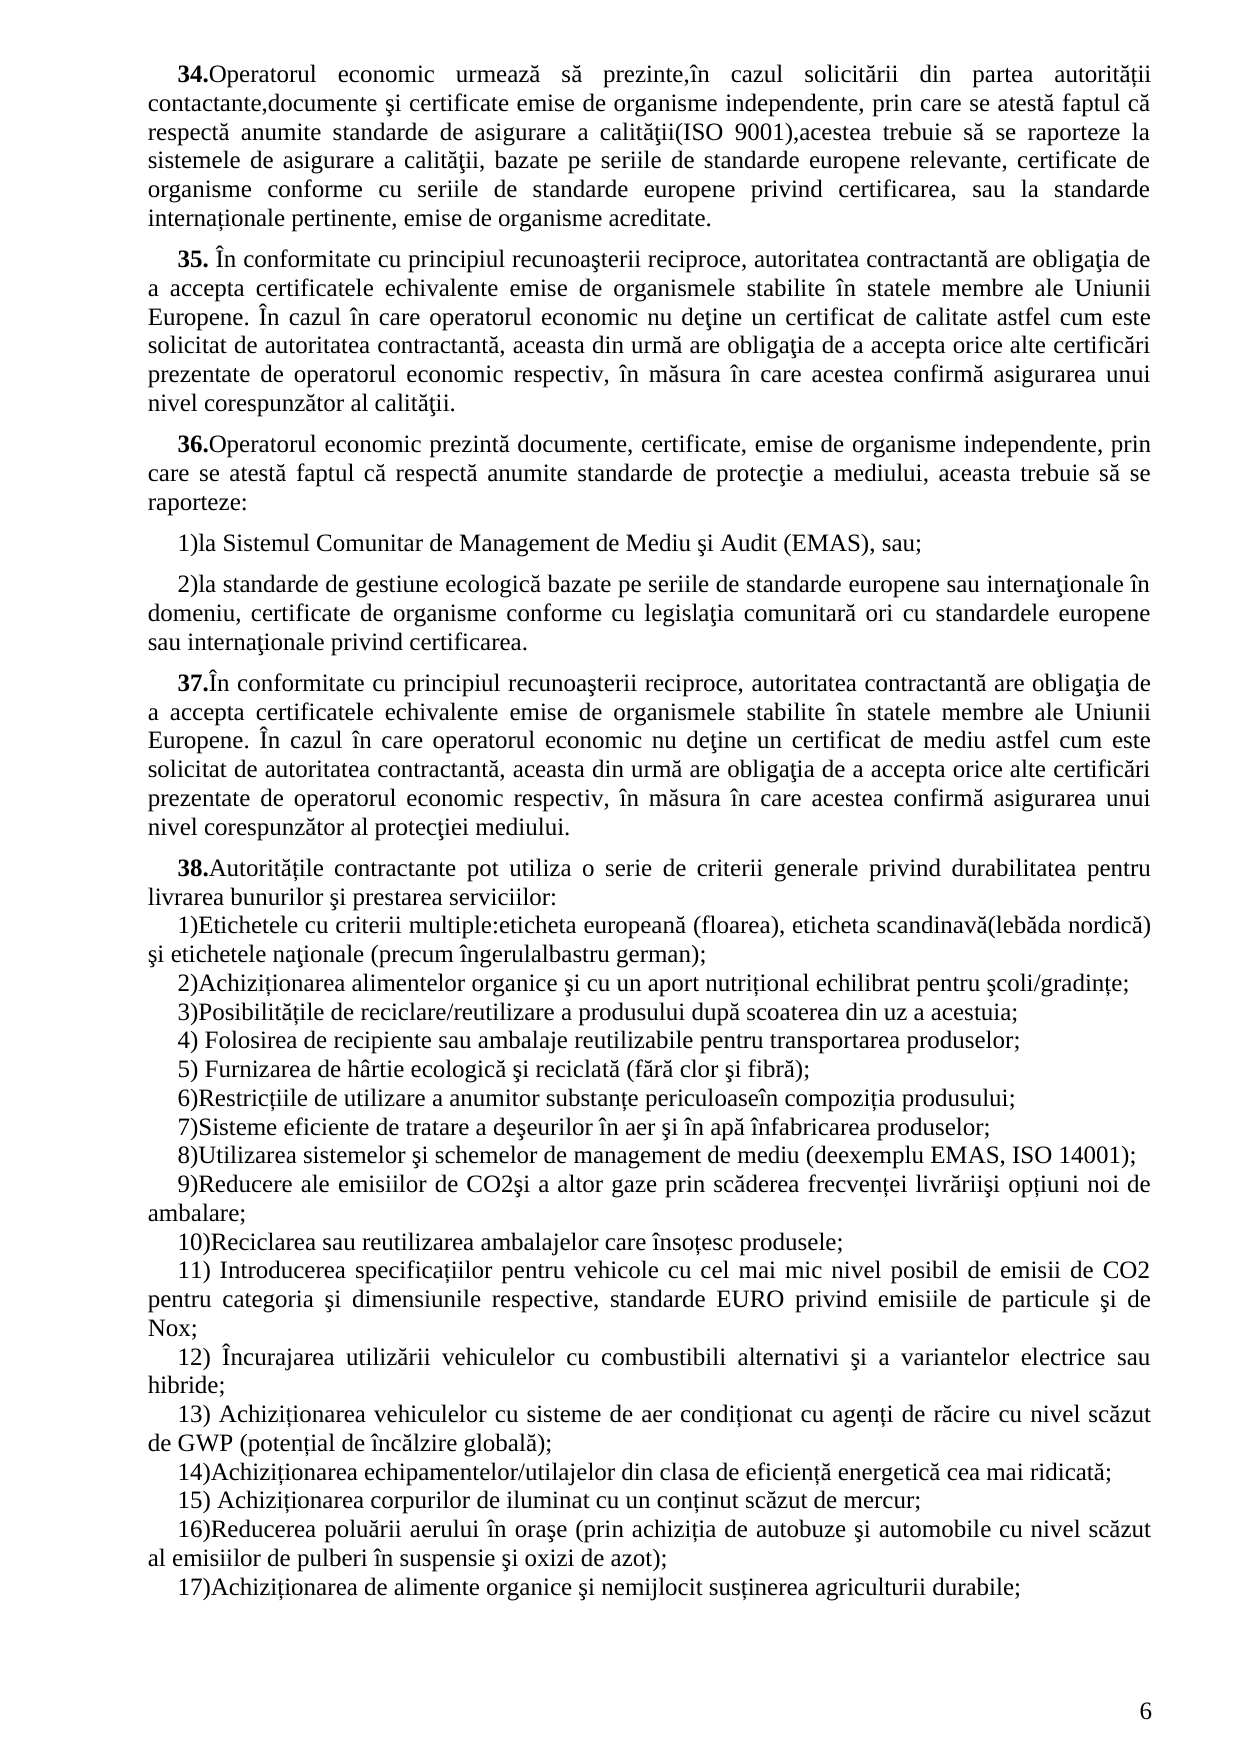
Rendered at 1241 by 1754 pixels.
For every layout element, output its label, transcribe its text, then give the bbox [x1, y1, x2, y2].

text 7)Sisteme eficiente de tratare a deşeurilor în aer şi în apă înfabricarea produselor; [148, 1112, 1152, 1140]
text 2)Achiziționarea alimentelor organice şi cu un aport nutrițional echilibrat pentru şcoli/gradințe; [148, 968, 1152, 997]
text 3)Posibilitățile de reciclare/reutilizare a produsului după scoaterea din uz a acestuia; [148, 997, 1152, 1025]
text 15) Achiziționarea corpurilor de iluminat cu un conținut scăzut de mercur; [148, 1485, 1152, 1514]
list 37.În conformitate cu principiul recunoaşterii reciproce, autoritatea contractantă are obligaţia de a accepta certificatele echivalente emise de organismele stabilite în statele membre ale Uniunii Europene. În cazul în care operatorul economic nu deţine un certificat de mediu astfel cum este solicitat de autoritatea contractantă, aceasta din urmă are obligaţia de a accepta orice alte certificări prezentate de operatorul economic respectiv, în măsura în care acestea confirmă asigurarea unui nivel corespunzător al protecţiei mediului. [148, 668, 1152, 840]
text 6)Restricțiile de utilizare a anumitor substanțe periculoaseîn compoziția produsului; [148, 1083, 1152, 1112]
text 38.Autoritățile contractante pot utiliza o serie de criterii generale privind durabilitatea pentru livrarea bunurilor şi prestarea serviciilor: [148, 853, 1152, 910]
text 5) Furnizarea de hârtie ecologică şi reciclată (fără clor şi fibră); [148, 1054, 1152, 1083]
text 14)Achiziționarea echipamentelor/utilajelor din clasa de eficiență energetică cea mai ridicată; [148, 1457, 1152, 1485]
list 36.Operatorul economic prezintă documente, certificate, emise de organisme independente, prin care se atestă faptul că respectă anumite standarde de protecţie a mediului, aceasta trebuie să se raporteze: [148, 429, 1152, 515]
list 1)la Sistemul Comunitar de Management de Mediu şi Audit (EMAS), sau; [148, 528, 1152, 557]
list 34.Operatorul economic urmează să prezinte,în cazul solicitării din partea autorității contactante,documente şi certificate emise de organisme independente, prin care se atestă faptul că respectă anumite standarde de asigurare a calităţii(ISO 9001),acestea trebuie să se raporteze la sistemele de asigurare a calităţii, bazate pe seriile de standarde europene relevante, certificate de organisme conforme cu seriile de standarde europene privind certificarea, sau la standarde internaționale pertinente, emise de organisme acreditate. [148, 59, 1152, 232]
text 12) Încurajarea utilizării vehiculelor cu combustibili alternativi şi a variantelor electrice sau hibride; [148, 1342, 1152, 1399]
text 9)Reducere ale emisiilor de CO2şi a altor gaze prin scăderea frecvenței livrăriişi opțiuni noi de ambalare; [148, 1169, 1152, 1227]
text 16)Reducerea poluării aerului în oraşe (prin achiziția de autobuze şi automobile cu nivel scăzut al emisiilor de pulberi în suspensie şi oxizi de azot); [148, 1514, 1152, 1572]
text 10)Reciclarea sau reutilizarea ambalajelor care însoțesc produsele; [148, 1227, 1152, 1255]
list 35. În conformitate cu principiul recunoaşterii reciproce, autoritatea contractantă are obligaţia de a accepta certificatele echivalente emise de organismele stabilite în statele membre ale Uniunii Europene. În cazul în care operatorul economic nu deţine un certificat de calitate astfel cum este solicitat de autoritatea contractantă, aceasta din urmă are obligaţia de a accepta orice alte certificări prezentate de operatorul economic respectiv, în măsura în care acestea confirmă asigurarea unui nivel corespunzător al calităţii. [148, 244, 1152, 417]
text 8)Utilizarea sistemelor şi schemelor de management de mediu (deexemplu EMAS, ISO 14001); [148, 1140, 1152, 1169]
text 1)Etichetele cu criterii multiple:eticheta europeană (floarea), eticheta scandinavă(lebăda nordică) şi etichetele naţionale (precum îngerulalbastru german); [148, 910, 1152, 968]
list 2)la standarde de gestiune ecologică bazate pe seriile de standarde europene sau internaţionale în domeniu, certificate de organisme conforme cu legislaţia comunitară ori cu standardele europene sau internaţionale privind certificarea. [148, 569, 1152, 655]
text 11) Introducerea specificațiilor pentru vehicole cu cel mai mic nivel posibil de emisii de CO2 pentru categoria şi dimensiunile respective, standarde EURO privind emisiile de particule şi de Nox; [148, 1255, 1152, 1342]
text 13) Achiziționarea vehiculelor cu sisteme de aer condiționat cu agenți de răcire cu nivel scăzut de GWP (potențial de încălzire globală); [148, 1399, 1152, 1457]
text 4) Folosirea de recipiente sau ambalaje reutilizabile pentru transportarea produselor; [148, 1025, 1152, 1054]
text 17)Achiziționarea de alimente organice şi nemijlocit susținerea agriculturii durabile; [148, 1572, 1152, 1600]
